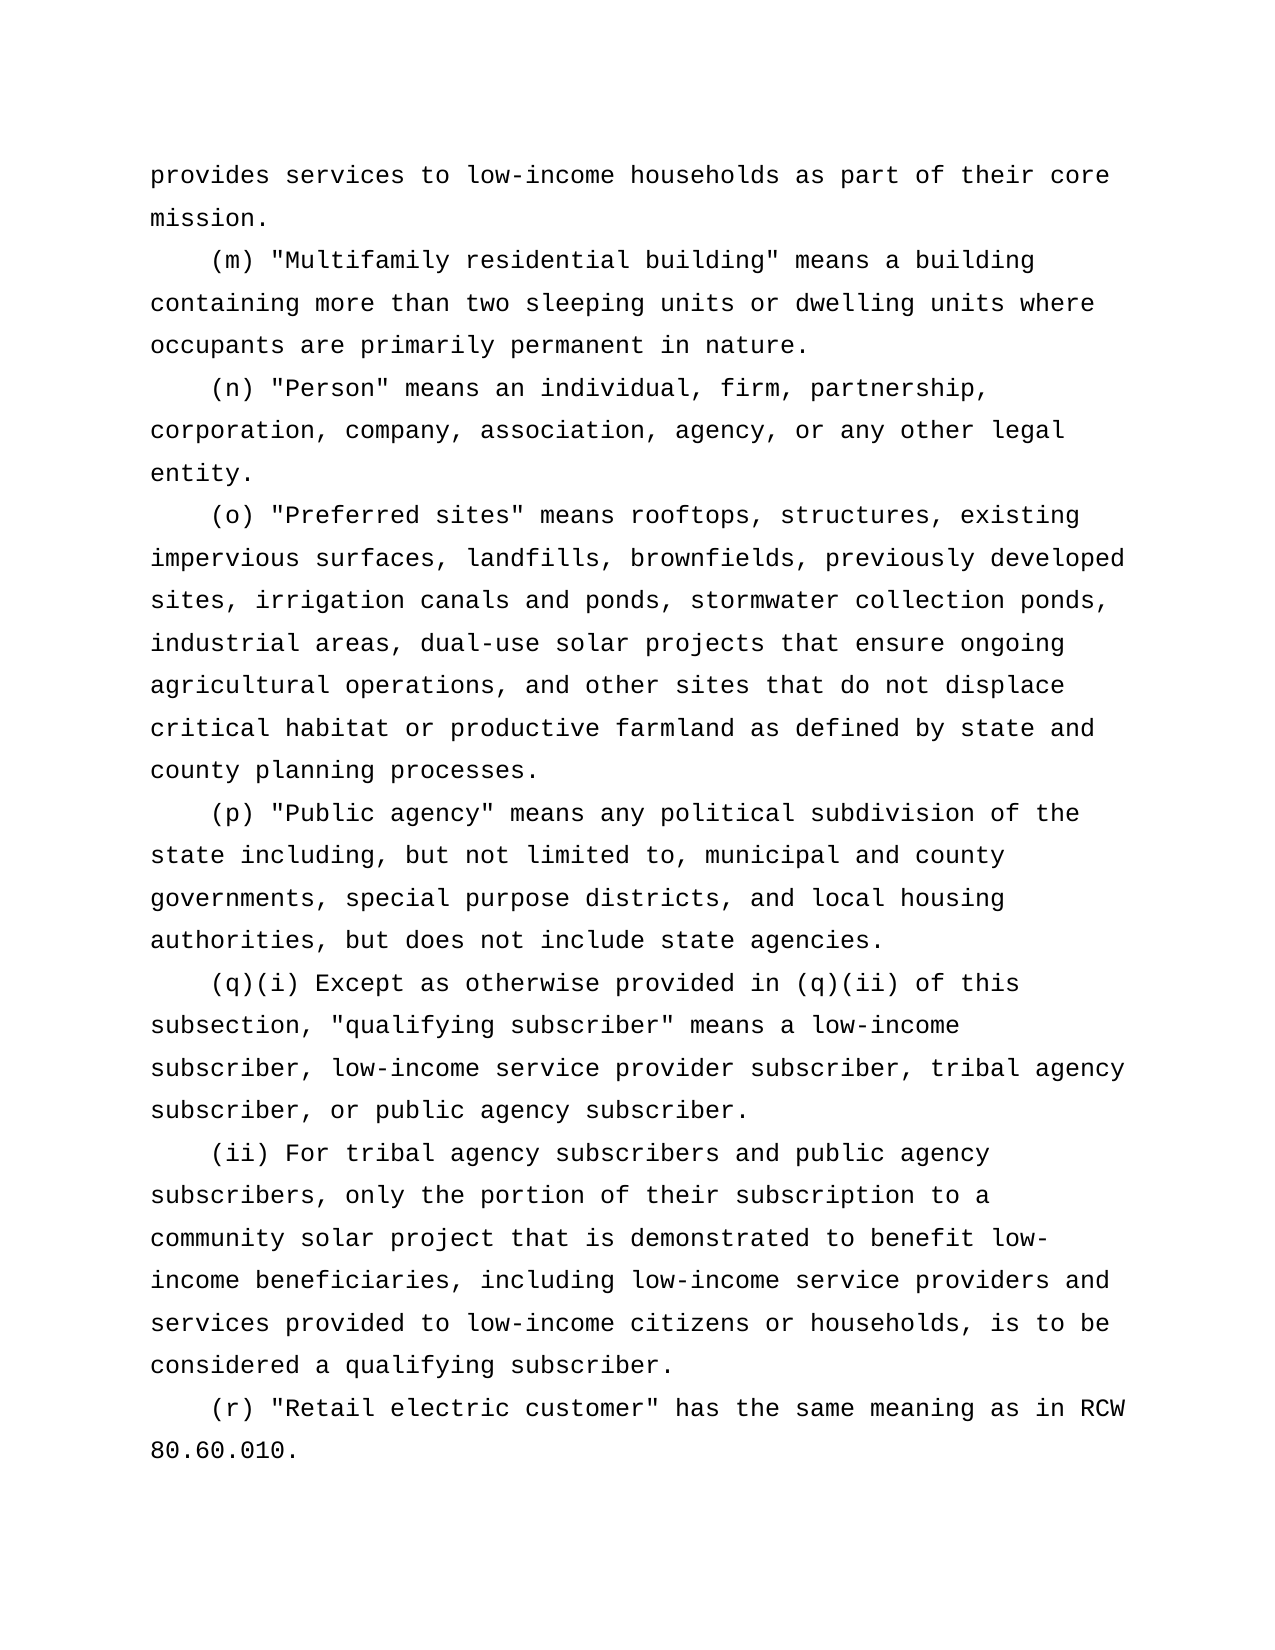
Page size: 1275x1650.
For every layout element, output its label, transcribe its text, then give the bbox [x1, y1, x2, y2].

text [150, 150, 1125, 235]
text (q)(i) Except as otherwise provided in (q)(ii) of this subsection, "qualifying subscriber" means a low-income subscriber, low-income service provider subscriber, tribal agency subscriber, or public agency subscriber. [150, 957, 1125, 1127]
text (n) "Person" means an individual, firm, partnership, corporation, company, association, agency, or any other legal entity. [150, 362, 1125, 490]
text (ii) For tribal agency subscribers and public agency subscribers, only the portion of their subscription to a community solar project that is demonstrated to benefit low-income beneficiaries, including low-income service providers and services provided to low-income citizens or households, is to be considered a qualifying subscriber. [150, 1127, 1125, 1382]
text (o) "Preferred sites" means rooftops, structures, existing impervious surfaces, landfills, brownfields, previously developed sites, irrigation canals and ponds, stormwater collection ponds, industrial areas, dual-use solar projects that ensure ongoing agricultural operations, and other sites that do not displace critical habitat or productive farmland as defined by state and county planning processes. [150, 490, 1125, 787]
text (m) "Multifamily residential building" means a building containing more than two sleeping units or dwelling units where occupants are primarily permanent in nature. [150, 235, 1125, 362]
text (p) "Public agency" means any political subdivision of the state including, but not limited to, municipal and county governments, special purpose districts, and local housing authorities, but does not include state agencies. [150, 787, 1125, 957]
text (r) "Retail electric customer" has the same meaning as in RCW 80.60.010. [150, 1382, 1125, 1467]
